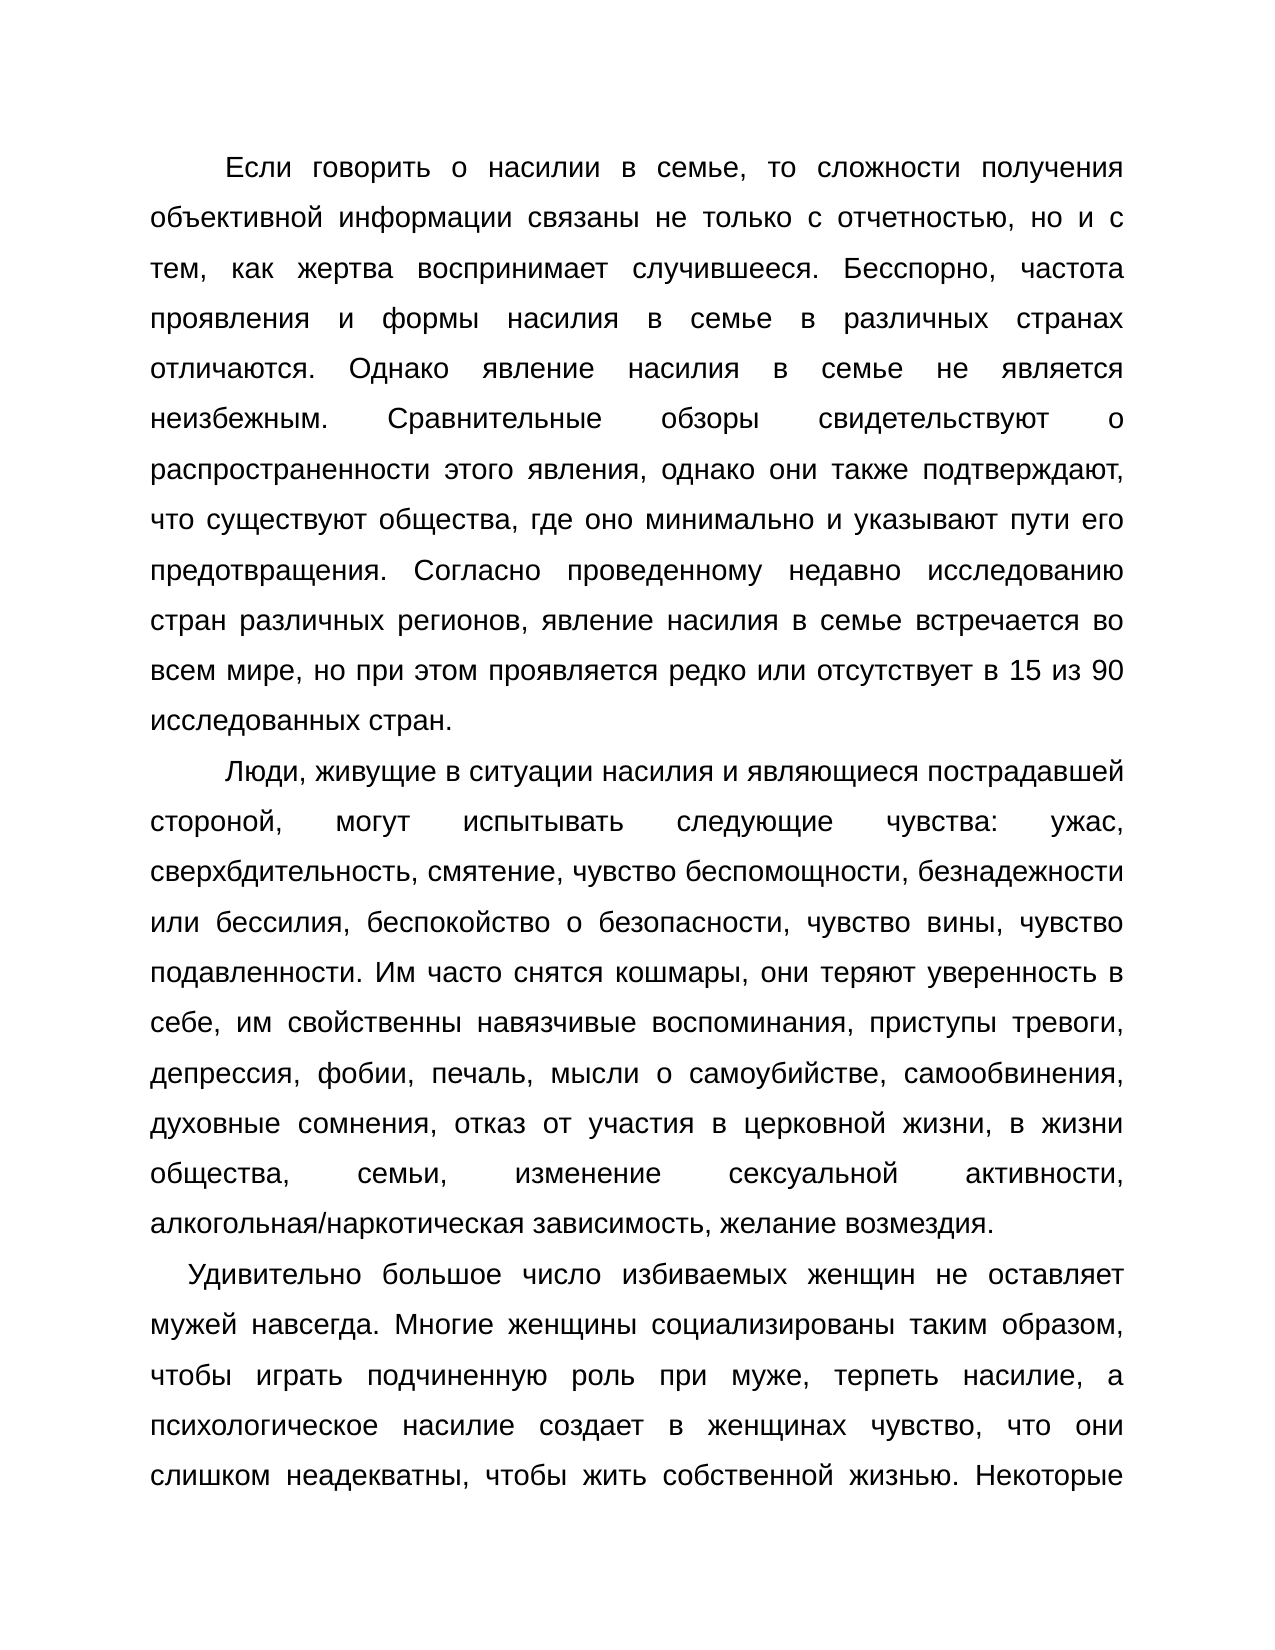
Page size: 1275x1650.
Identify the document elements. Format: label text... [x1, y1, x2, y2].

text Если говорить о насилии в семье, то сложности получения объективной информации связаны не только с отчетностью, но и с тем, как жертва воспринимает случившееся. Бесспорно, частота проявления и формы насилия в семье в различных странах отличаются. Однако явление насилия в семье не является неизбежным. Сравнительные обзоры свидетельствуют о распространенности этого явления, однако они также подтверждают, что существуют общества, где оно минимально и указывают пути его предотвращения. Согласно проведенному недавно исследованию стран различных регионов, явление насилия в семье встречается во всем мире, но при этом проявляется редко или отсутствует в 15 из 90 исследованных стран. [150, 150, 1125, 737]
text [150, 1257, 1125, 1492]
text Люди, живущие в ситуации насилия и являющиеся пострадавшей стороной, могут испытывать следующие чувства: ужас, сверхбдительность, смятение, чувство беспомощности, безнадежности или бессилия, беспокойство о безопасности, чувство вины, чувство подавленности. Им часто снятся кошмары, они теряют уверенность в себе, им свойственны навязчивые воспоминания, приступы тревоги, депрессия, фобии, печаль, мысли о самоубийстве, самообвинения, духовные сомнения, отказ от участия в церковной жизни, в жизни общества, семьи, изменение сексуальной активности, алкогольная/наркотическая зависимость, желание возмездия. [150, 754, 1125, 1240]
